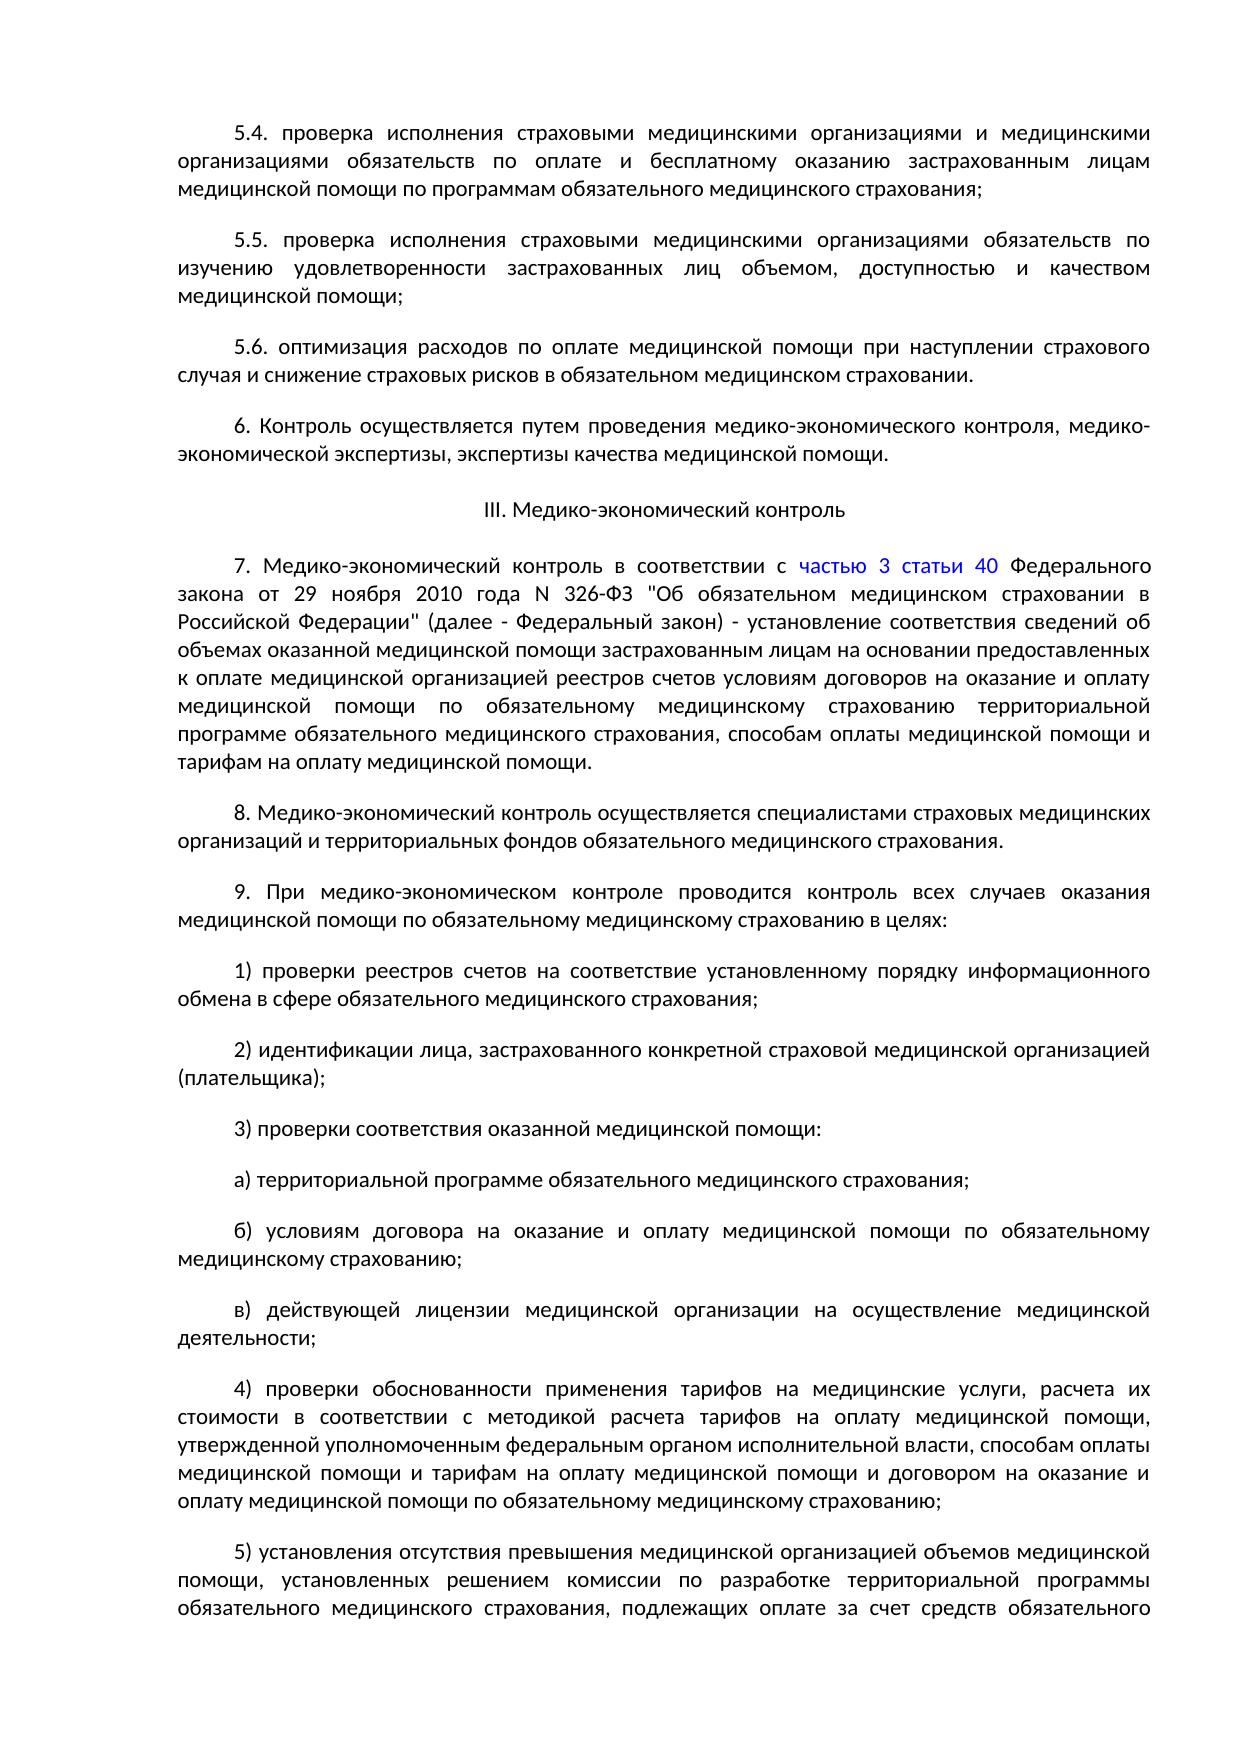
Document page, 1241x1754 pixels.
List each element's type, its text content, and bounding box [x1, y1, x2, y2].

text 5.5. проверка исполнения страховыми медицинскими организациями обязательств по изучению удовлетворенности застрахованных лиц объемом, доступностью и качеством медицинской помощи; [177, 225, 1152, 309]
text III. Медико-экономический контроль [177, 495, 1152, 523]
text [177, 1537, 1152, 1621]
text 4) проверки обоснованности применения тарифов на медицинские услуги, расчета их стоимости в соответствии с методикой расчета тарифов на оплату медицинской помощи, утвержденной уполномоченным федеральным органом исполнительной власти, способам оплаты медицинской помощи и тарифам на оплату медицинской помощи и договором на оказание и оплату медицинской помощи по обязательному медицинскому страхованию; [177, 1374, 1152, 1514]
text б) условиям договора на оказание и оплату медицинской помощи по обязательному медицинскому страхованию; [177, 1216, 1152, 1272]
text 2) идентификации лица, застрахованного конкретной страховой медицинской организацией (плательщика); [177, 1035, 1152, 1091]
text 8. Медико-экономический контроль осуществляется специалистами страховых медицинских организаций и территориальных фондов обязательного медицинского страхования. [177, 798, 1152, 854]
text 9. При медико-экономическом контроле проводится контроль всех случаев оказания медицинской помощи по обязательному медицинскому страхованию в целях: [177, 877, 1152, 933]
text 5.6. оптимизация расходов по оплате медицинской помощи при наступлении страхового случая и снижение страховых рисков в обязательном медицинском страховании. [177, 332, 1152, 388]
text 1) проверки реестров счетов на соответствие установленному порядку информационного обмена в сфере обязательного медицинского страхования; [177, 956, 1152, 1012]
text а) территориальной программе обязательного медицинского страхования; [177, 1165, 1152, 1193]
text в) действующей лицензии медицинской организации на осуществление медицинской деятельности; [177, 1295, 1152, 1351]
text 7. Медико-экономический контроль в соответствии с частью 3 статьи 40 Федерального закона от 29 ноября 2010 года N 326-ФЗ "Об обязательном медицинском страховании в Российской Федерации" (далее - Федеральный закон) - установление соответствия сведений об объемах оказанной медицинской помощи застрахованным лицам на основании предоставленных к оплате медицинской организацией реестров счетов условиям договоров на оказание и оплату медицинской помощи по обязательному медицинскому страхованию территориальной программе обязательного медицинского страхования, способам оплаты медицинской помощи и тарифам на оплату медицинской помощи. [177, 551, 1152, 775]
text 3) проверки соответствия оказанной медицинской помощи: [177, 1114, 1152, 1142]
text 5.4. проверка исполнения страховыми медицинскими организациями и медицинскими организациями обязательств по оплате и бесплатному оказанию застрахованным лицам медицинской помощи по программам обязательного медицинского страхования; [177, 118, 1152, 202]
text 6. Контроль осуществляется путем проведения медико-экономического контроля, медико-экономической экспертизы, экспертизы качества медицинской помощи. [177, 411, 1152, 467]
